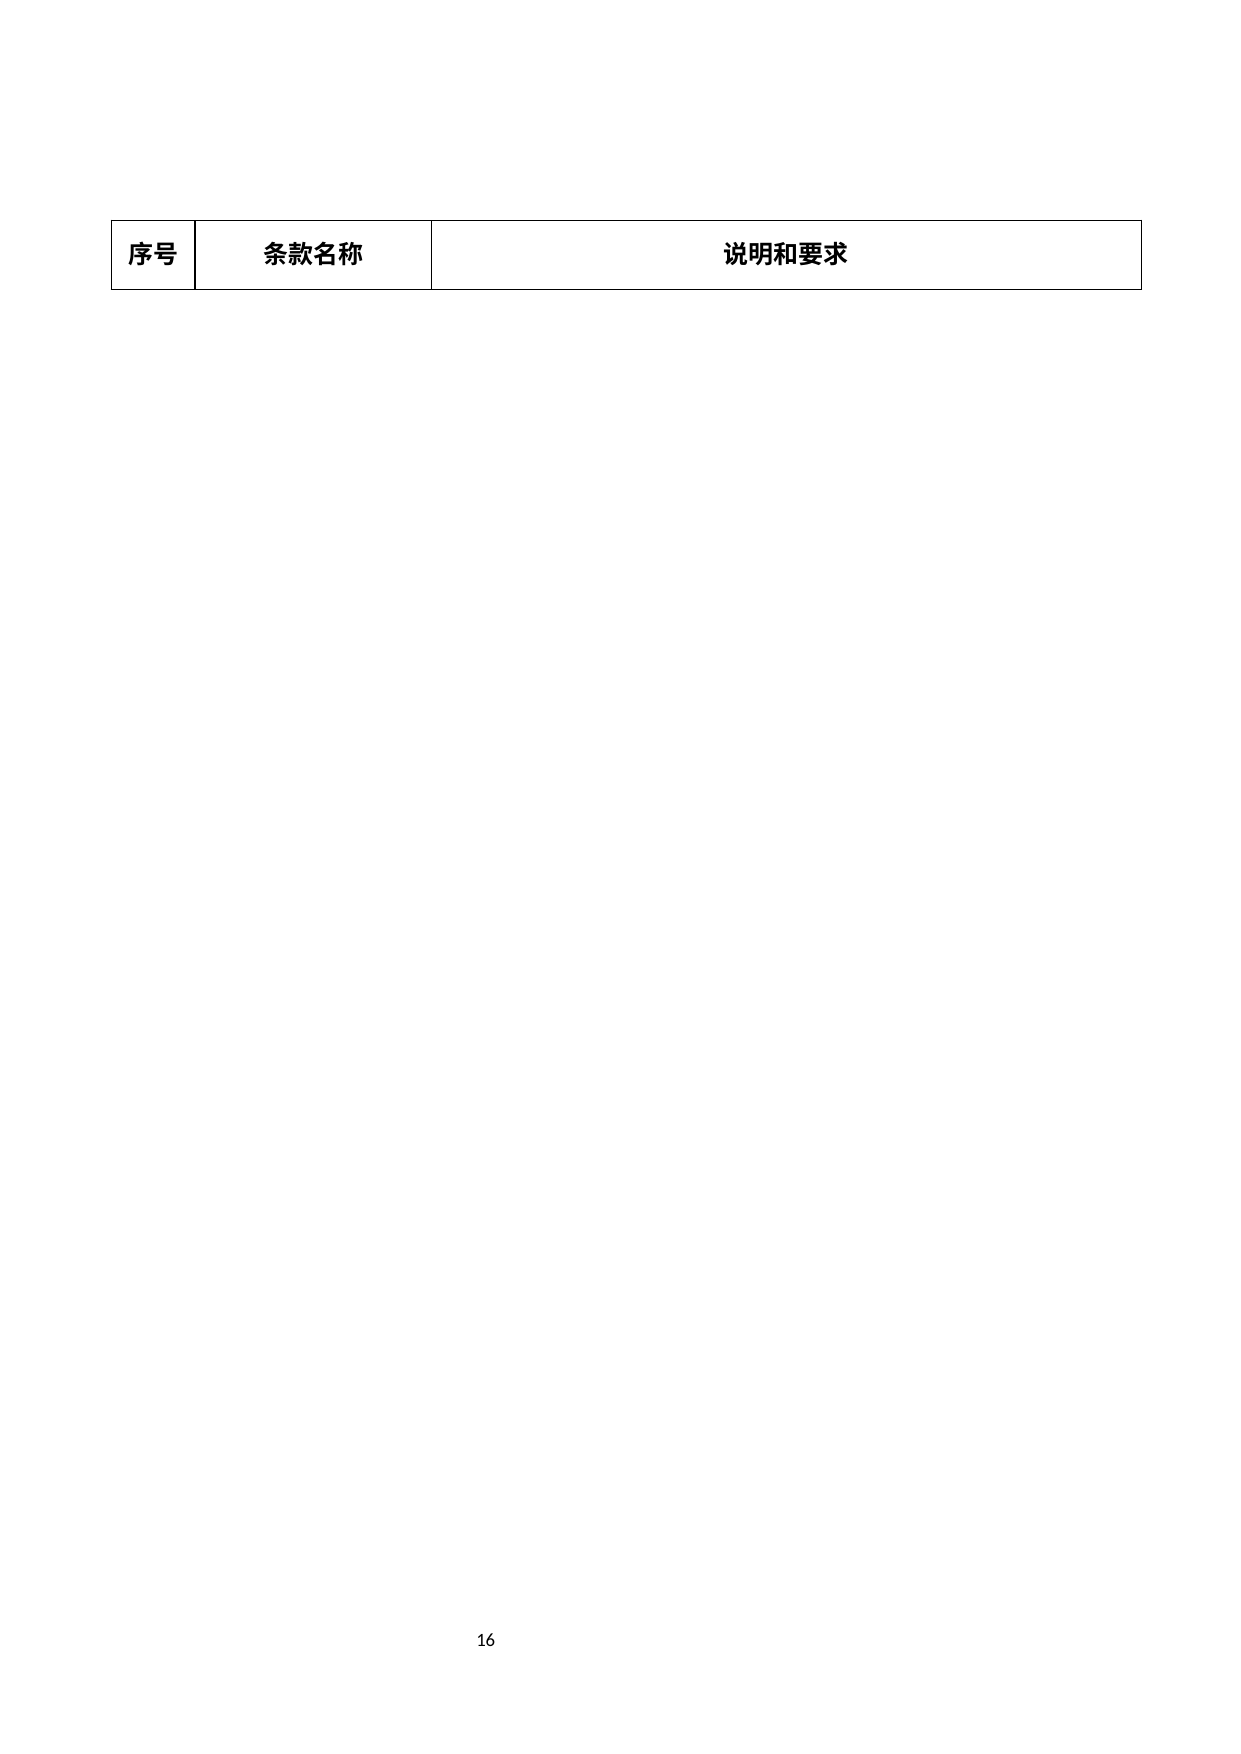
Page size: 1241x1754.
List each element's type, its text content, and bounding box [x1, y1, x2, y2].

table_header 说明和要求 [432, 221, 1141, 289]
table_header 序号 [112, 221, 194, 289]
table_header 条款名称 [196, 221, 431, 289]
